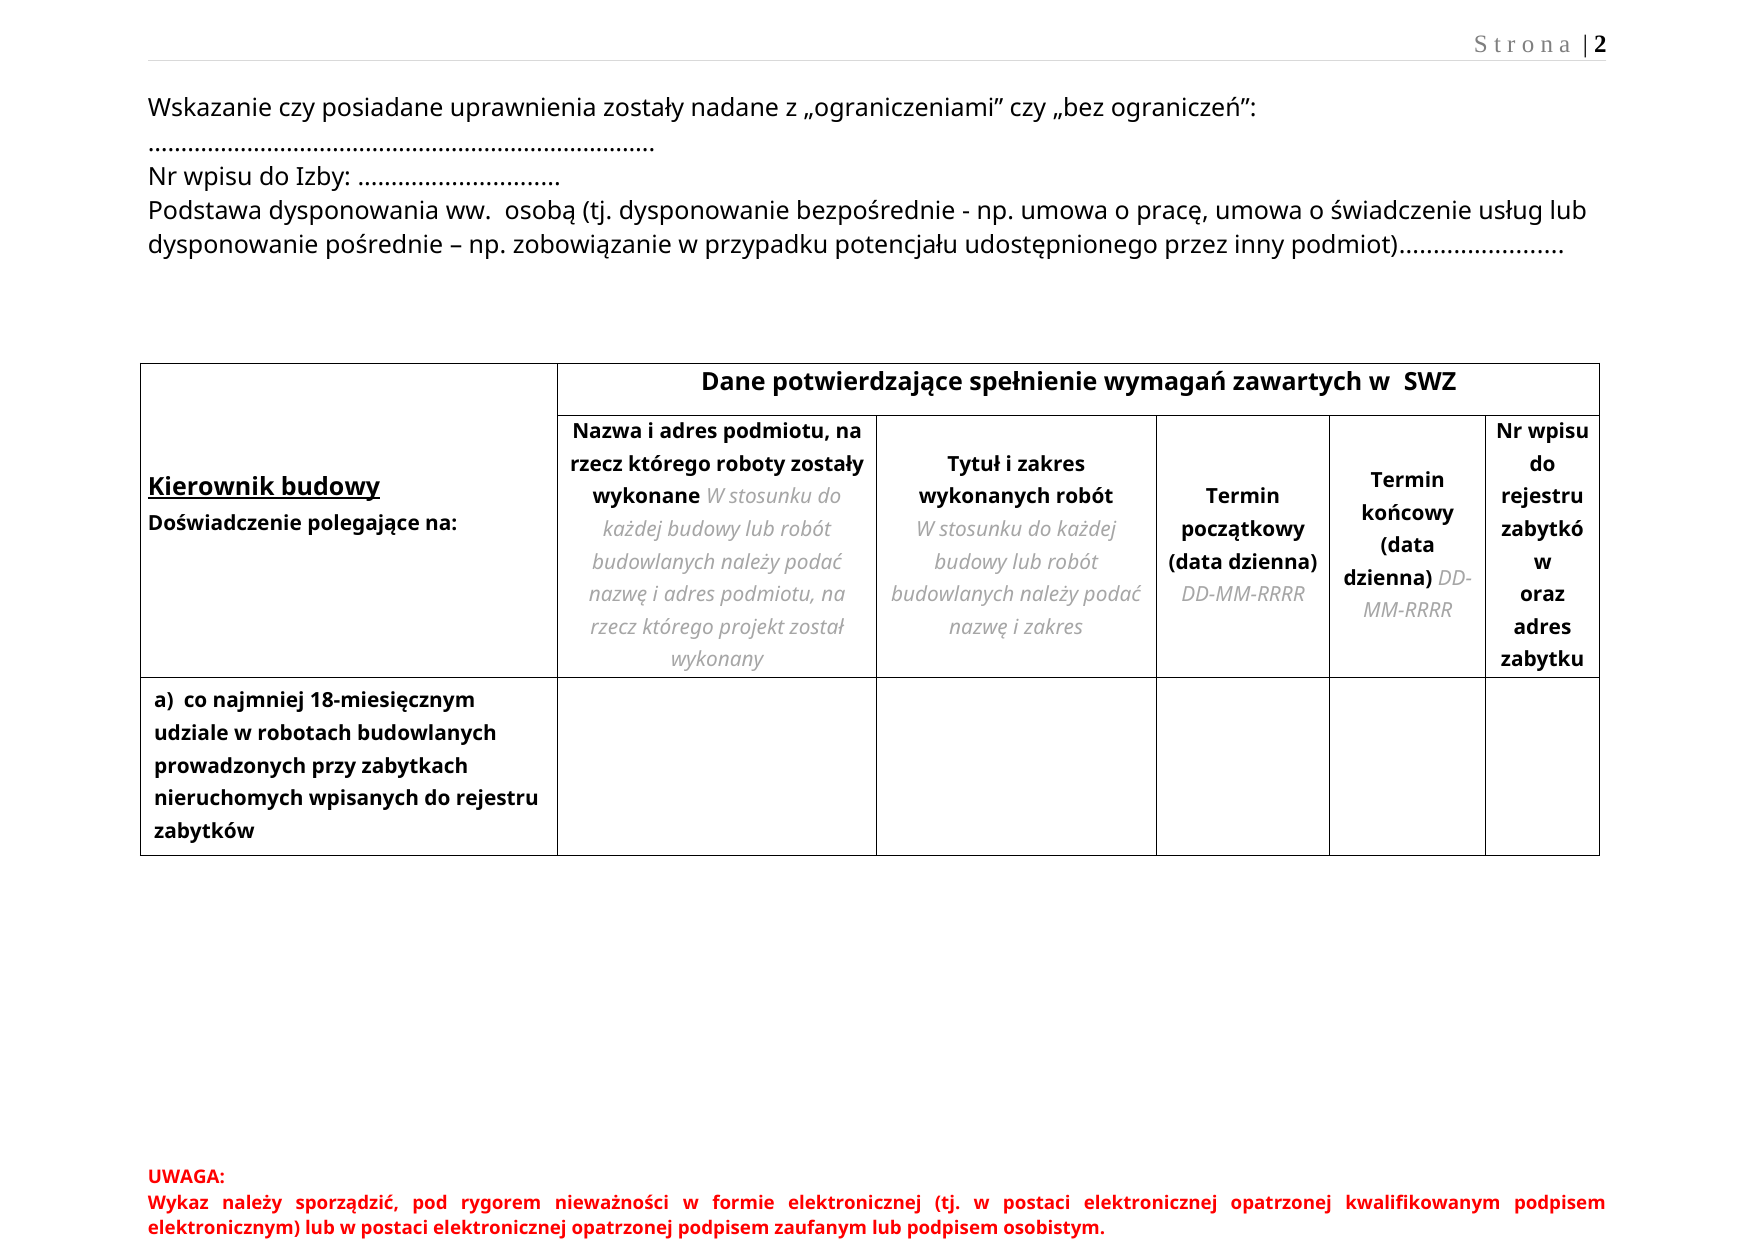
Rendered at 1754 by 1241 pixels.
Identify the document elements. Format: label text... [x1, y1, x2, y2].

text Nr wpisu do Izby: [148, 158, 1606, 192]
table_header Kierownik budowy Doświadczenie polegające na: [141, 364, 557, 677]
table_cell Tytuł i zakres wykonanych robót W stosunku do każdej budowy lub robót budowlanych należy podać nazwę i zakres [877, 416, 1156, 677]
table_header Dane potwierdzające spełnienie wymagań zawartych w SWZ [558, 364, 1599, 415]
table_cell [558, 678, 876, 855]
table_cell [1486, 678, 1599, 855]
table_cell [1157, 678, 1329, 855]
table_cell Termin początkowy (data dzienna) DD-MM-RRRR [1157, 416, 1329, 677]
table_cell Termin końcowy (data dzienna) DD-MM-RRRR [1330, 416, 1485, 677]
table_cell Nazwa i adres podmiotu, na rzecz którego roboty zostały wykonane W stosunku do każdej budowy lub robót budowlanych należy podać nazwę i adres podmiotu, na rzecz którego projekt został wykonany [558, 416, 876, 677]
table_cell [877, 678, 1156, 855]
table_cell [1330, 678, 1485, 855]
table_cell Nr wpisu do rejestru zabytków oraz adres zabytku [1486, 416, 1599, 677]
table_cell co najmniej 18-miesięcznym udziale w robotach budowlanych prowadzonych przy zabytkach nieruchomych wpisanych do rejestru zabytków [141, 678, 557, 855]
text Podstawa dysponowania ww. osobą (tj. dysponowanie bezpośrednie - np. umowa o pracę, umowa o świadczenie usług lub dysponowanie pośrednie – np. zobowiązanie w przypadku potencjału udostępnionego przez inny podmiot) [148, 192, 1606, 260]
text Wskazanie czy posiadane uprawnienia zostały nadane z „ograniczeniami” czy „bez ograniczeń”: ………………………………………………………………….. [148, 90, 1606, 158]
